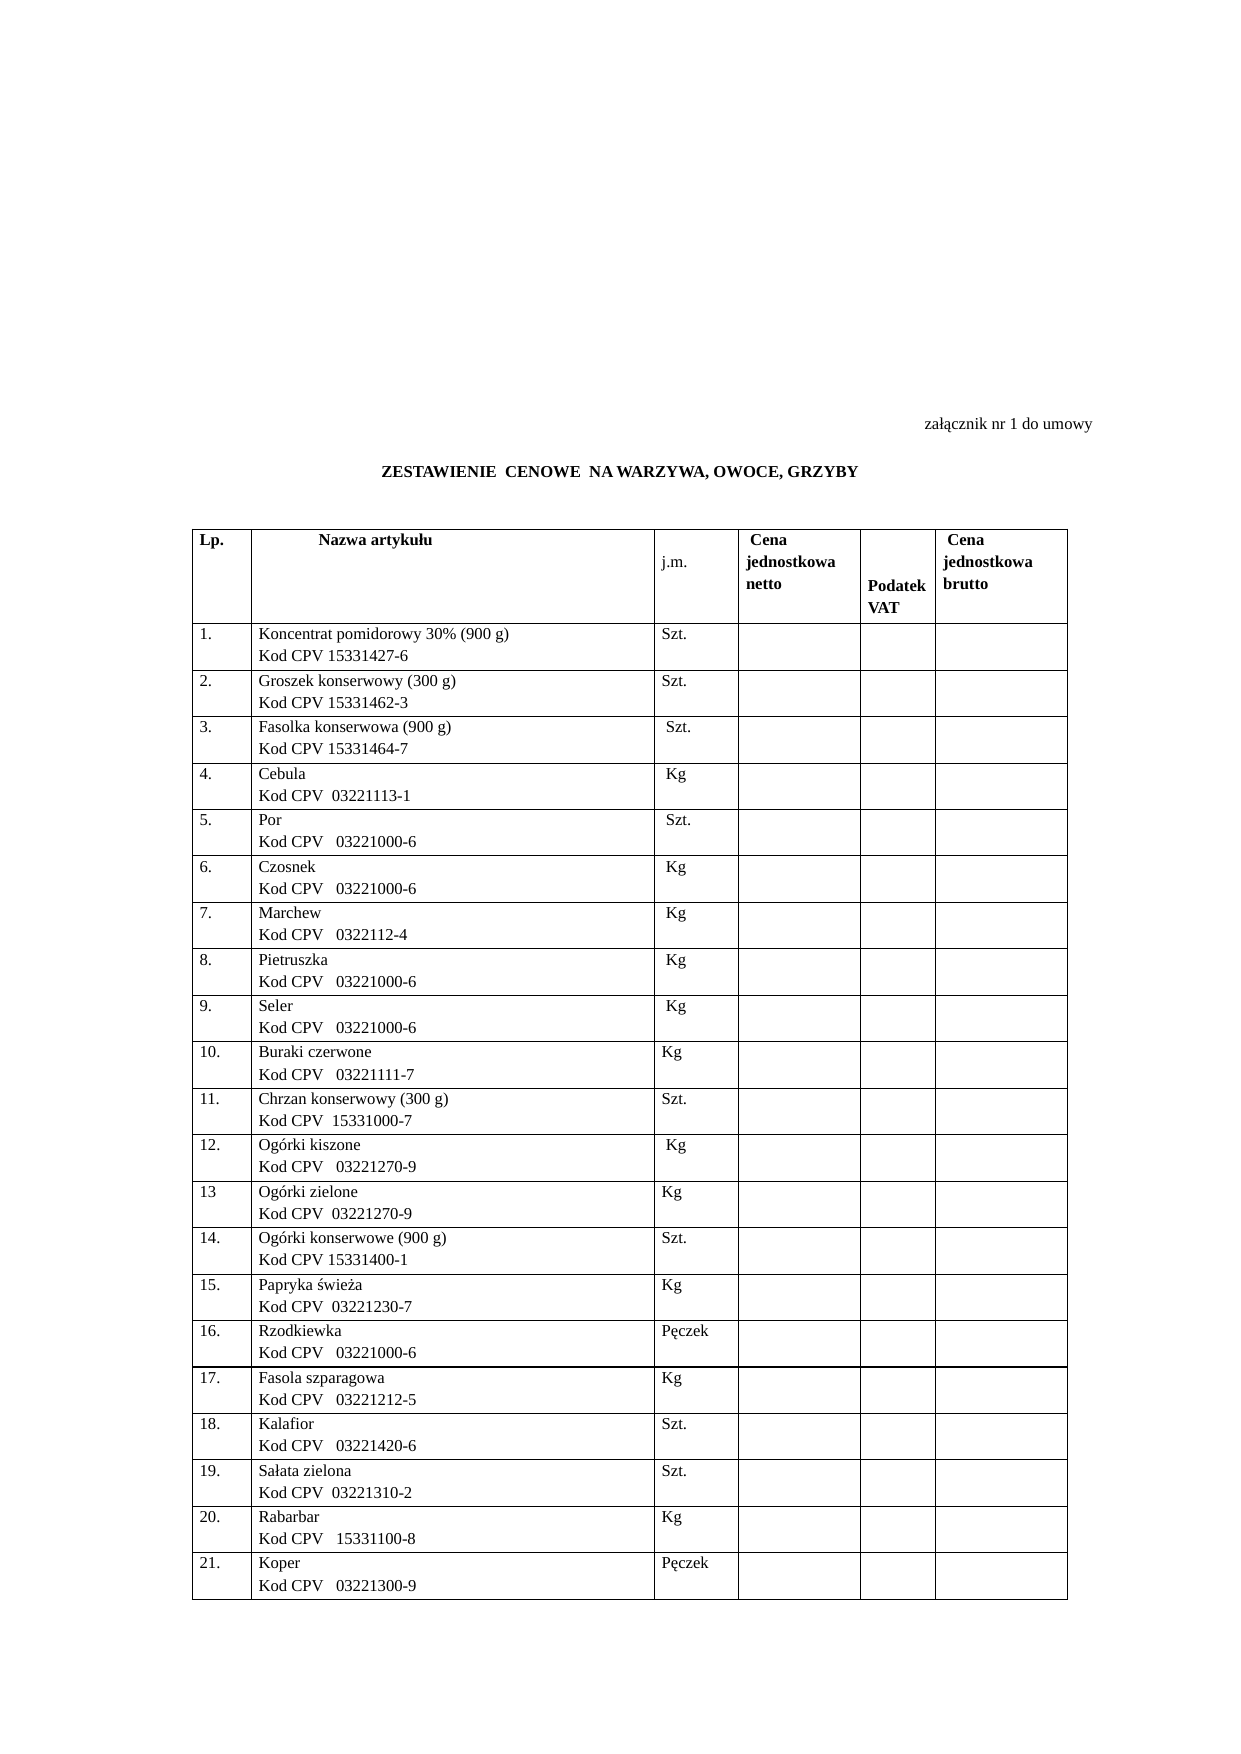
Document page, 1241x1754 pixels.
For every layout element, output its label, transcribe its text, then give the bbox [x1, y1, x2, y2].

table_cell [739, 1042, 860, 1088]
table_cell 19. [193, 1460, 251, 1506]
table_cell [936, 1042, 1067, 1088]
table_header j.m. [655, 530, 738, 623]
table_cell [861, 1182, 935, 1227]
table_cell [739, 1507, 860, 1552]
table_cell [936, 1275, 1067, 1320]
table_cell [936, 1553, 1067, 1599]
table_cell 4. [193, 764, 251, 809]
table_cell 12. [193, 1135, 251, 1181]
table_cell 15. [193, 1275, 251, 1320]
table_cell Por Kod CPV 03221000-6 [252, 810, 654, 855]
table_cell [936, 1368, 1067, 1413]
table_cell [861, 996, 935, 1041]
table_cell Groszek konserwowy () Kod CPV 15331462-3 [252, 671, 654, 716]
table_cell 9. [193, 996, 251, 1041]
table_cell [861, 1321, 935, 1366]
table_cell [936, 1089, 1067, 1134]
table_cell Kg [655, 996, 738, 1041]
table_cell [936, 1507, 1067, 1552]
table_cell Marchew Kod CPV 0322112-4 [252, 903, 654, 948]
table_cell [861, 810, 935, 855]
table_header Lp. [193, 530, 251, 623]
table_cell [739, 949, 860, 995]
table_cell [739, 1135, 860, 1181]
table_cell 21. [193, 1553, 251, 1599]
table_cell [936, 996, 1067, 1041]
table_cell [739, 810, 860, 855]
table_cell [861, 1414, 935, 1459]
table_cell Szt. [655, 624, 738, 669]
table_cell 16. [193, 1321, 251, 1366]
table_cell [936, 810, 1067, 855]
table_cell Cebula Kod CPV 03221113-1 [252, 764, 654, 809]
table_cell Fasola szparagowa Kod CPV 03221212-5 [252, 1368, 654, 1413]
table_cell Kg [655, 1182, 738, 1227]
table_cell [739, 624, 860, 669]
table_cell [739, 1460, 860, 1506]
table_cell [861, 949, 935, 995]
table_cell [739, 996, 860, 1041]
table_cell Czosnek Kod CPV 03221000-6 [252, 856, 654, 902]
text załącznik nr 1 do umowy [148, 413, 1093, 433]
table_cell Kg [655, 1275, 738, 1320]
table_cell 2. [193, 671, 251, 716]
table_cell Kg [655, 949, 738, 995]
table_cell Pietruszka Kod CPV 03221000-6 [252, 949, 654, 995]
table_cell [936, 1182, 1067, 1227]
table_cell [739, 1228, 860, 1273]
table_cell [739, 903, 860, 948]
table_cell 11. [193, 1089, 251, 1134]
table_cell 1. [193, 624, 251, 669]
table_cell Chrzan konserwowy () Kod CPV 15331000-7 [252, 1089, 654, 1134]
table_cell [861, 764, 935, 809]
table_cell Kalafior Kod CPV 03221420-6 [252, 1414, 654, 1459]
table_cell [861, 1089, 935, 1134]
table_cell Szt. [655, 717, 738, 762]
table_cell [739, 1553, 860, 1599]
table_cell [936, 671, 1067, 716]
table_header Cena jednostkowa brutto [936, 530, 1067, 623]
table_header Nazwa artykułu [252, 530, 654, 623]
table_cell [936, 903, 1067, 948]
table_header Podatek VAT [861, 530, 935, 623]
table_cell 14. [193, 1228, 251, 1273]
table_cell Szt. [655, 1228, 738, 1273]
table_cell Ogórki zielone Kod CPV 03221270-9 [252, 1182, 654, 1227]
table_cell [861, 1553, 935, 1599]
table_cell Rabarbar Kod CPV 15331100-8 [252, 1507, 654, 1552]
table_cell [739, 1089, 860, 1134]
table_cell Fasolka konserwowa () Kod CPV 15331464-7 [252, 717, 654, 762]
table_cell [861, 1507, 935, 1552]
table_cell [861, 1368, 935, 1413]
table_cell 6. [193, 856, 251, 902]
table_cell 17. [193, 1368, 251, 1413]
table_cell Koncentrat pomidorowy 30% (900 g) Kod CPV 15331427-6 [252, 624, 654, 669]
table_cell Ogórki kiszone Kod CPV 03221270-9 [252, 1135, 654, 1181]
table_cell Rzodkiewka Kod CPV 03221000-6 [252, 1321, 654, 1366]
table_cell [739, 1321, 860, 1366]
table_cell [936, 949, 1067, 995]
table_cell 5. [193, 810, 251, 855]
text ZESTAWIENIE CENOWE NA WARZYWA, OWOCE, GRZYBY [148, 461, 1093, 481]
table_cell Szt. [655, 1460, 738, 1506]
table_cell Szt. [655, 1414, 738, 1459]
table_cell [861, 671, 935, 716]
table_cell [936, 1321, 1067, 1366]
table_cell [861, 1135, 935, 1181]
table_cell 18. [193, 1414, 251, 1459]
table_cell Kg [655, 903, 738, 948]
table_cell [861, 1275, 935, 1320]
table_cell Kg [655, 1135, 738, 1181]
table_cell [739, 1414, 860, 1459]
table_cell [861, 903, 935, 948]
table_cell [861, 1042, 935, 1088]
table_cell 10. [193, 1042, 251, 1088]
table_cell Papryka świeża Kod CPV 03221230-7 [252, 1275, 654, 1320]
table_cell [739, 1368, 860, 1413]
table_cell Szt. [655, 671, 738, 716]
table_cell [861, 1460, 935, 1506]
table_cell [936, 1135, 1067, 1181]
table_cell 7. [193, 903, 251, 948]
table_cell Ogórki konserwowe () Kod CPV 15331400-1 [252, 1228, 654, 1273]
table_cell [861, 624, 935, 669]
table_cell Szt. [655, 1089, 738, 1134]
table_cell 20. [193, 1507, 251, 1552]
table_cell Seler Kod CPV 03221000-6 [252, 996, 654, 1041]
table_cell 3. [193, 717, 251, 762]
table_cell [936, 624, 1067, 669]
table_cell Kg [655, 764, 738, 809]
table_cell Koper Kod CPV 03221300-9 [252, 1553, 654, 1599]
table_cell [936, 1414, 1067, 1459]
table_header Cena jednostkowa netto [739, 530, 860, 623]
table_cell [739, 717, 860, 762]
table_cell [739, 856, 860, 902]
table_cell Sałata zielona Kod CPV 03221310-2 [252, 1460, 654, 1506]
table_cell Szt. [655, 810, 738, 855]
table_cell Pęczek [655, 1553, 738, 1599]
table_cell [936, 1228, 1067, 1273]
table_cell [861, 856, 935, 902]
table_cell [739, 764, 860, 809]
table_cell [936, 856, 1067, 902]
table_cell Kg [655, 1507, 738, 1552]
table_cell [936, 717, 1067, 762]
table_cell [739, 1182, 860, 1227]
table_cell Kg [655, 1368, 738, 1413]
table_cell [861, 717, 935, 762]
table_cell 8. [193, 949, 251, 995]
table_cell Pęczek [655, 1321, 738, 1366]
table_cell [936, 764, 1067, 809]
table_cell Buraki czerwone Kod CPV 03221111-7 [252, 1042, 654, 1088]
table_cell Kg [655, 1042, 738, 1088]
table_cell [936, 1460, 1067, 1506]
table_cell [739, 671, 860, 716]
table_cell [861, 1228, 935, 1273]
table_cell Kg [655, 856, 738, 902]
table_cell [739, 1275, 860, 1320]
table_cell 13 [193, 1182, 251, 1227]
